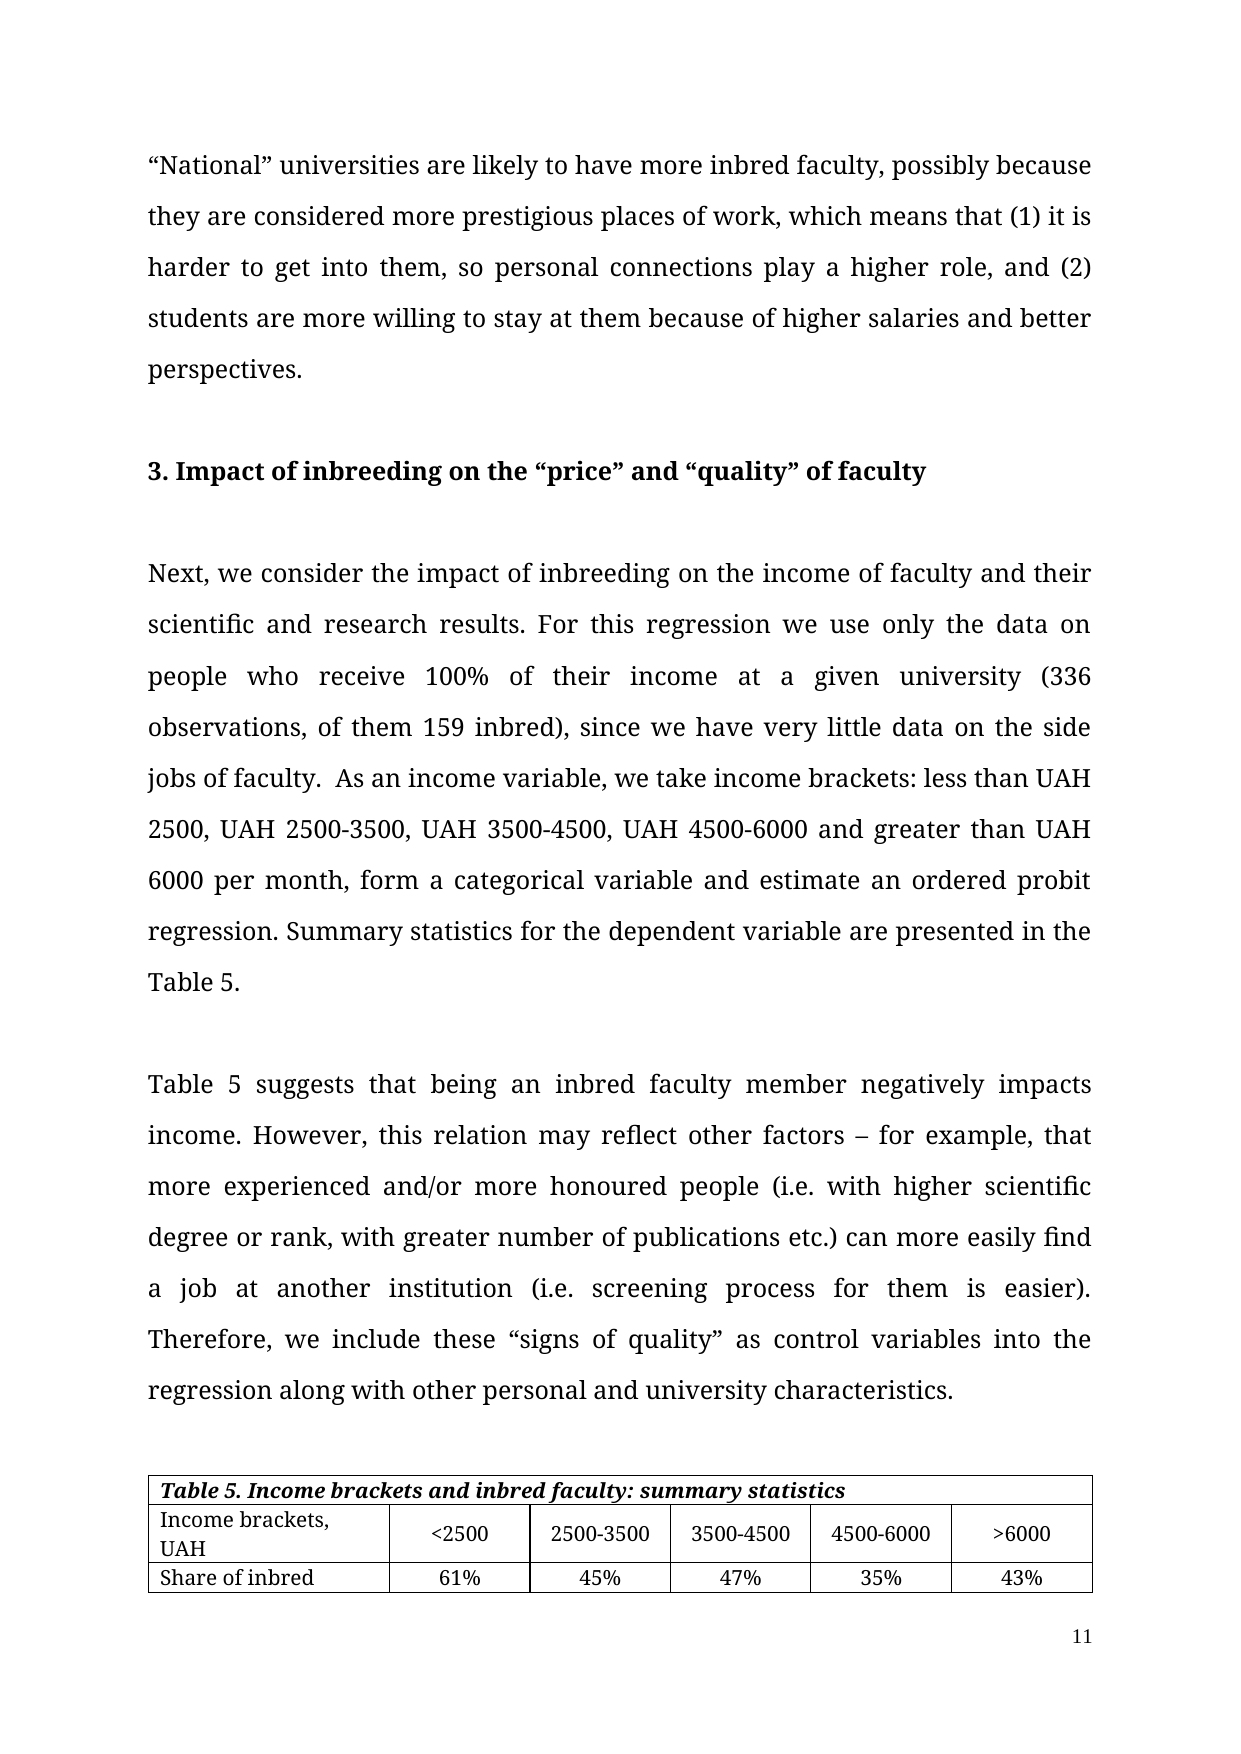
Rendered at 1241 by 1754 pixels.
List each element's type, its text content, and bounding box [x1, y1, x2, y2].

table_cell 45% [531, 1563, 670, 1592]
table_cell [149, 1563, 389, 1592]
text Table 5 suggests that being an inbred faculty member negatively impacts income. However, this relation may reflect other factors – for example, that more experienced and/or more honoured people (i.e. with higher scientific degree or rank, with greater number of publications etc.) can more easily find a job at another institution (i.e. screening process for them is easier). Therefore, we include these “signs of quality” as control variables into the regression along with other personal and university characteristics. [148, 1066, 1092, 1407]
table_cell 2500-3500 [531, 1505, 670, 1562]
table_cell <2500 [390, 1505, 529, 1562]
table_cell 61% [390, 1563, 529, 1592]
table_header Table 5. Income brackets and inbred faculty: summary statistics [149, 1476, 1092, 1504]
text “National” universities are likely to have more inbred faculty, possibly because they are considered more prestigious places of work, which means that (1) it is harder to get into them, so personal connections play a higher role, and (2) students are more willing to stay at them because of higher salaries and better perspectives. [148, 148, 1092, 386]
table_cell 35% [811, 1563, 951, 1592]
table_cell 43% [952, 1563, 1092, 1592]
text 3. Impact of inbreeding on the “price” and “quality” of faculty [148, 454, 1092, 488]
table_cell 47% [671, 1563, 810, 1592]
table_cell 4500-6000 [811, 1505, 951, 1562]
text Next, we consider the impact of inbreeding on the income of faculty and their scientific and research results. For this regression we use only the data on people who receive 100% of their income at a given university (336 observations, of them 159 inbred), since we have very little data on the side jobs of faculty. As an income variable, we take income brackets: less than UAH 2500, UAH 2500-3500, UAH 3500-4500, UAH 4500-6000 and greater than UAH 6000 per month, form a categorical variable and estimate an ordered probit regression. Summary statistics for the dependent variable are presented in the Table 5. [148, 556, 1092, 998]
table_cell 3500-4500 [671, 1505, 810, 1562]
table_cell >6000 [952, 1505, 1092, 1562]
table_cell Income brackets, UAH [149, 1505, 389, 1562]
